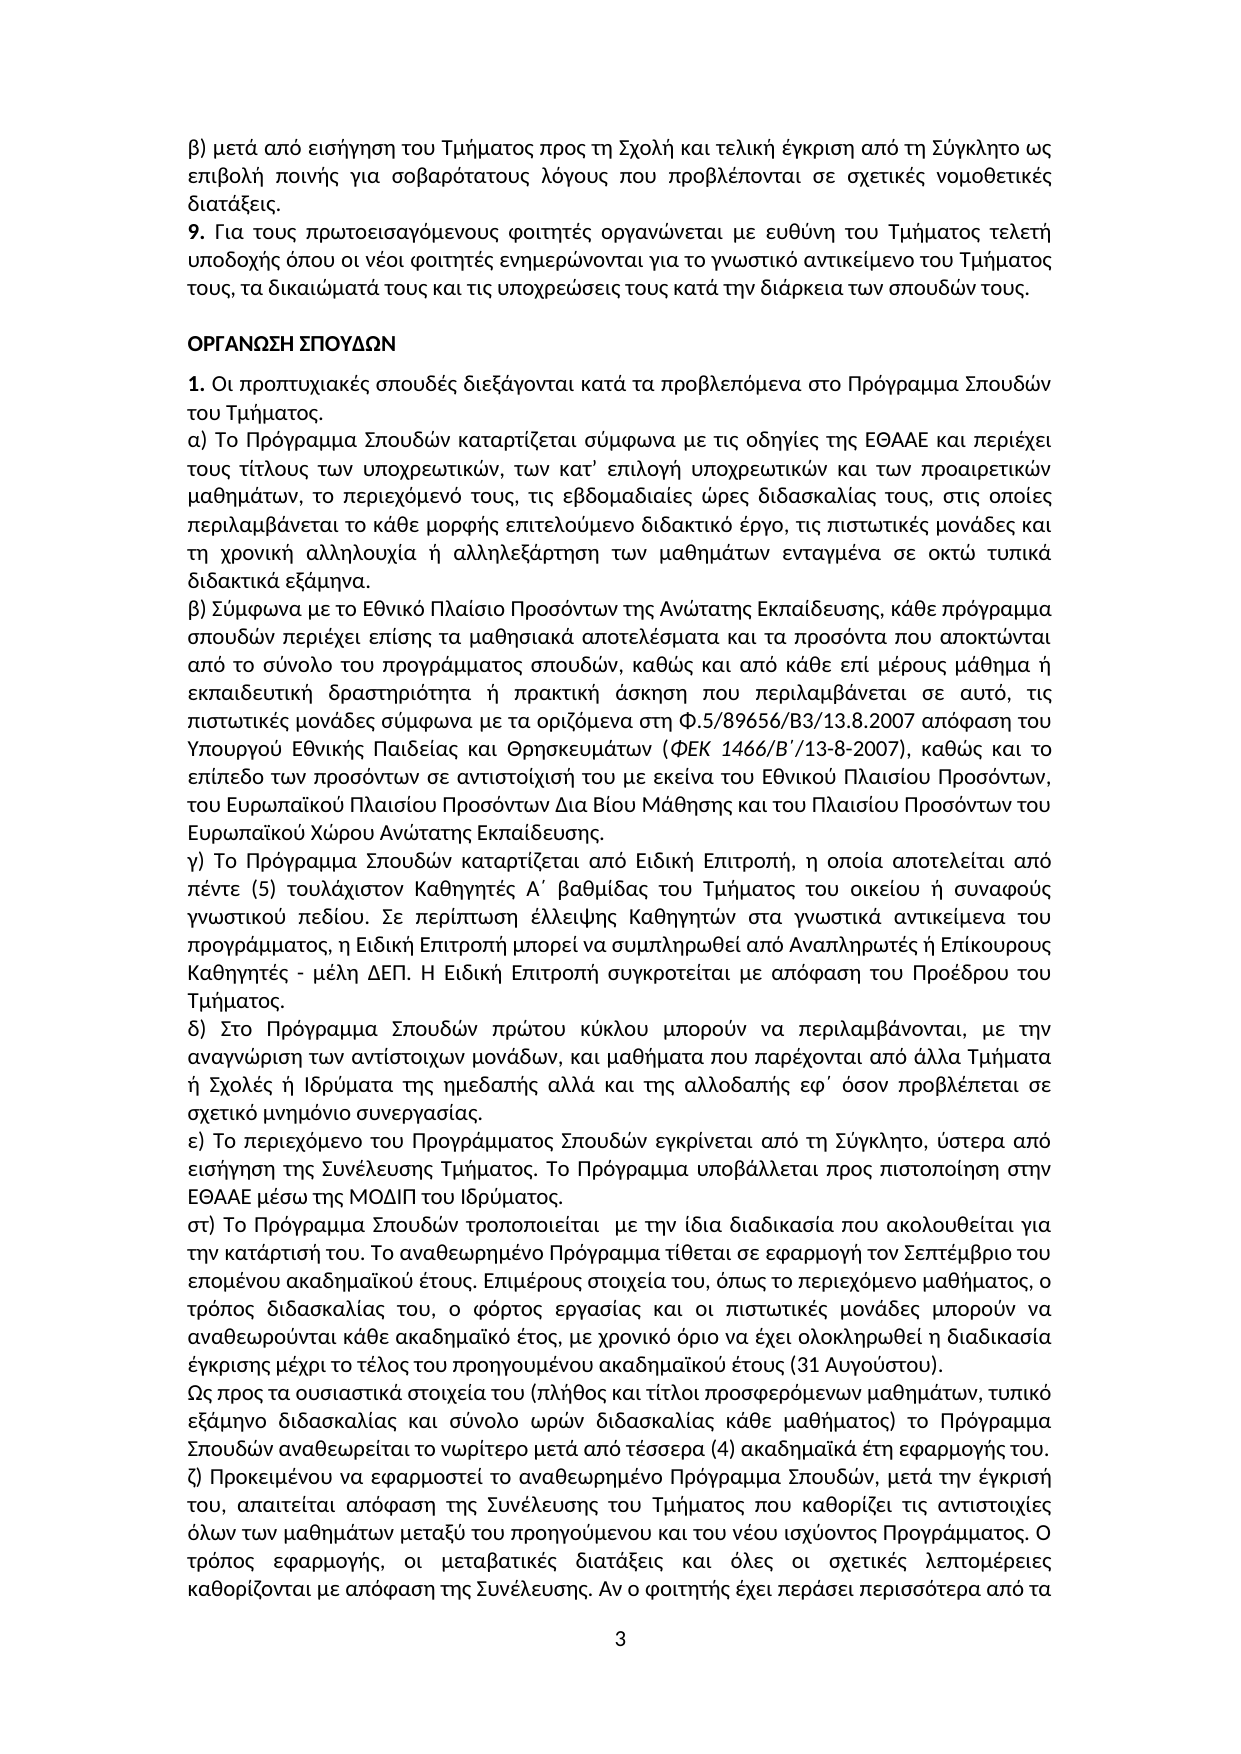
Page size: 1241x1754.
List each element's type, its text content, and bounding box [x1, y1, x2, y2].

text στ) Το Πρόγραμμα Σπουδών τροποποιείται με την ίδια διαδικασία που ακολουθείται για την κατάρτισή του. Το αναθεωρημένο Πρόγραμμα τίθεται σε εφαρμογή τον Σεπτέμβριο του επομένου ακαδημαϊκού έτους. Επιμέρους στοιχεία του, όπως το περιεχόμενο μαθήματος, ο τρόπος διδασκαλίας του, ο φόρτος εργασίας και οι πιστωτικές μονάδες μπορούν να αναθεωρούνται κάθε ακαδημαϊκό έτος, με χρονικό όριο να έχει ολοκληρωθεί η διαδικασία έγκρισης μέχρι το τέλος του προηγουμένου ακαδημαϊκού έτους (31 Αυγούστου). [187, 1210, 1053, 1378]
text δ) Στο Πρόγραμμα Σπουδών πρώτου κύκλου μπορούν να περιλαμβάνονται, με την αναγνώριση των αντίστοιχων μονάδων, και μαθήματα που παρέχονται από άλλα Τμήματα ή Σχολές ή Ιδρύματα της ημεδαπής αλλά και της αλλοδαπής εφ΄ όσον προβλέπεται σε σχετικό μνημόνιο συνεργασίας. [187, 1014, 1053, 1126]
text ΟΡΓΑΝΩΣΗ ΣΠΟΥΔΩΝ [187, 329, 1053, 357]
text β) Σύμφωνα με το Εθνικό Πλαίσιο Προσόντων της Ανώτατης Εκπαίδευσης, κάθε πρόγραμμα σπουδών περιέχει επίσης τα μαθησιακά αποτελέσματα και τα προσόντα που αποκτώνται από το σύνολο του προγράμματος σπουδών, καθώς και από κάθε επί μέρους μάθημα ή εκπαιδευτική δραστηριότητα ή πρακτική άσκηση που περιλαμβάνεται σε αυτό, τις πιστωτικές μονάδες σύμφωνα με τα οριζόμενα στη Φ.5/89656/Β3/13.8.2007 απόφαση του Υπουργού Εθνικής Παιδείας και Θρησκευμάτων (ΦΕΚ 1466/Β΄/13-8-2007), καθώς και το επίπεδο των προσόντων σε αντιστοίχισή του με εκείνα του Εθνικού Πλαισίου Προσόντων, του Ευρωπαϊκού Πλαισίου Προσόντων Δια Βίου Μάθησης και του Πλαισίου Προσόντων του Ευρωπαϊκού Χώρου Ανώτατης Εκπαίδευσης. [187, 594, 1053, 846]
text Ως προς τα ουσιαστικά στοιχεία του (πλήθος και τίτλοι προσφερόμενων μαθημάτων, τυπικό εξάμηνο διδασκαλίας και σύνολο ωρών διδασκαλίας κάθε μαθήματος) το Πρόγραμμα Σπουδών αναθεωρείται το νωρίτερο μετά από τέσσερα (4) ακαδημαϊκά έτη εφαρμογής του. [187, 1378, 1053, 1462]
text γ) Το Πρόγραμμα Σπουδών καταρτίζεται από Ειδική Επιτροπή, η οποία αποτελείται από πέντε (5) τουλάχιστον Καθηγητές Α΄ βαθμίδας του Τμήματος του οικείου ή συναφούς γνωστικού πεδίου. Σε περίπτωση έλλειψης Καθηγητών στα γνωστικά αντικείμενα του προγράμματος, η Ειδική Επιτροπή μπορεί να συμπληρωθεί από Αναπληρωτές ή Επίκουρους Καθηγητές - μέλη ΔΕΠ. Η Ειδική Επιτροπή συγκροτείται με απόφαση του Προέδρου του Τμήματος. [187, 846, 1053, 1014]
text 1. Οι προπτυχιακές σπουδές διεξάγονται κατά τα προβλεπόμενα στο Πρόγραμμα Σπουδών του Τμήματος. [187, 369, 1053, 426]
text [187, 1462, 1053, 1602]
text β) μετά από εισήγηση του Τμήματος προς τη Σχολή και τελική έγκριση από τη Σύγκλητο ως επιβολή ποινής για σοβαρότατους λόγους που προβλέπονται σε σχετικές νομοθετικές διατάξεις. [187, 133, 1053, 217]
text 9. Για τους πρωτοεισαγόμενους φοιτητές οργανώνεται με ευθύνη του Τμήματος τελετή υποδοχής όπου οι νέοι φοιτητές ενημερώνονται για το γνωστικό αντικείμενο του Τμήματος τους, τα δικαιώματά τους και τις υποχρεώσεις τους κατά την διάρκεια των σπουδών τους. [187, 217, 1053, 301]
text α) Το Πρόγραμμα Σπουδών καταρτίζεται σύμφωνα με τις οδηγίες της ΕΘΑΑΕ και περιέχει τους τίτλους των υποχρεωτικών, των κατ’ επιλογή υποχρεωτικών και των προαιρετικών μαθημάτων, το περιεχόμενό τους, τις εβδομαδιαίες ώρες διδασκαλίας τους, στις οποίες περιλαμβάνεται το κάθε μορφής επιτελούμενο διδακτικό έργο, τις πιστωτικές μονάδες και τη χρονική αλληλουχία ή αλληλεξάρτηση των μαθημάτων ενταγμένα σε οκτώ τυπικά διδακτικά εξάμηνα. [187, 426, 1053, 594]
text ε) Το περιεχόμενο του Προγράμματος Σπουδών εγκρίνεται από τη Σύγκλητο, ύστερα από εισήγηση της Συνέλευσης Τμήματος. Το Πρόγραμμα υποβάλλεται προς πιστοποίηση στην ΕΘΑΑΕ μέσω της ΜΟΔΙΠ του Ιδρύματος. [187, 1126, 1053, 1210]
